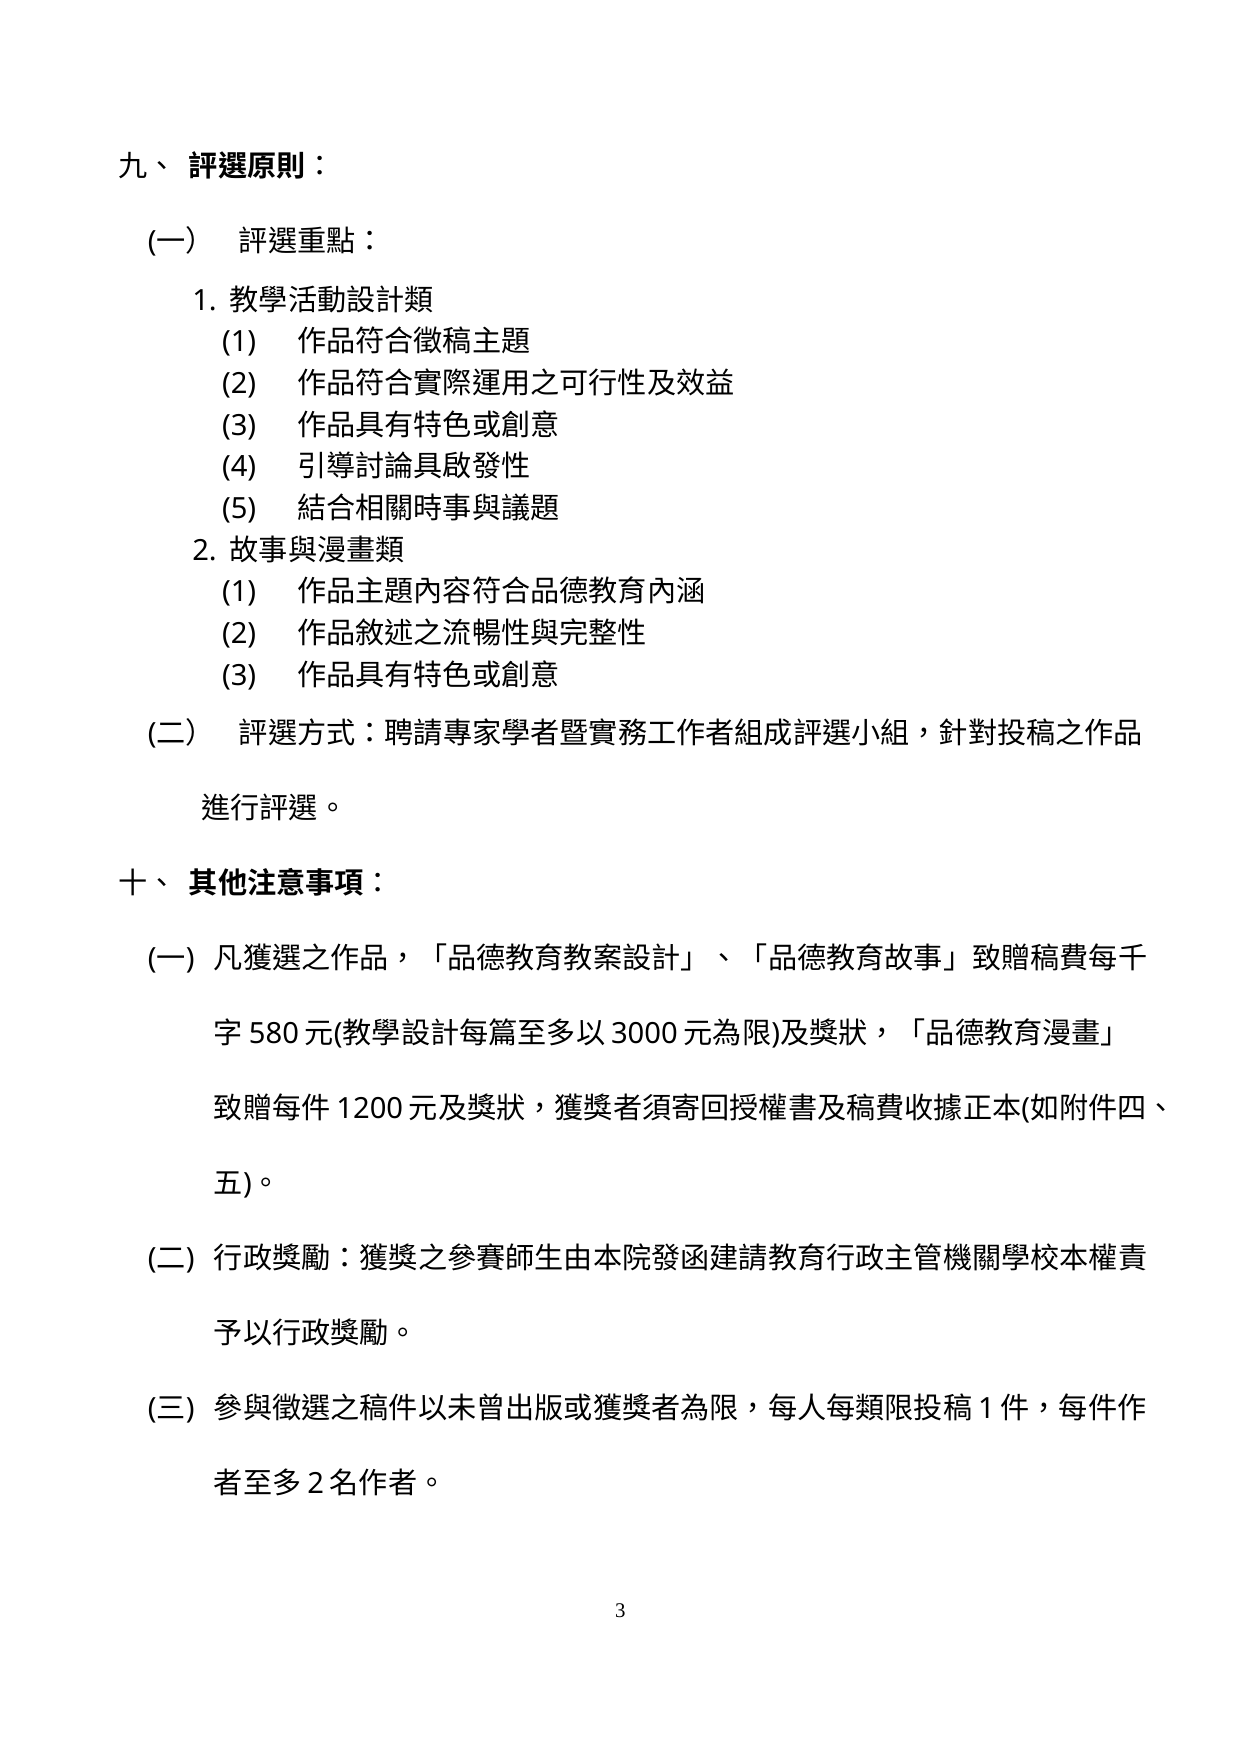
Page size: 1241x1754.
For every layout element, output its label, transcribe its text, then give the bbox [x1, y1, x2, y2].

list 結合相關時事與議題 [222, 485, 1152, 527]
list 作品主題內容符合品德教育內涵 [222, 568, 1152, 610]
list 行政獎勵：獲獎之參賽師生由本院發函建請教育行政主管機關學校本權責予以行政獎勵。 [148, 1218, 1152, 1368]
list 作品符合徵稿主題 [222, 318, 1152, 360]
list 故事與漫畫類 [192, 527, 1152, 568]
list 凡獲選之作品，「品德教育教案設計」、「品德教育故事」致贈稿費每千字580元(教學設計每篇至多以3000元為限)及獎狀，「品德教育漫畫」致贈每件1200元及獎狀，獲獎者須寄回授權書及稿費收據正本(如附件四、五)。 [148, 918, 1152, 1218]
list 作品具有特色或創意 [222, 402, 1152, 443]
list 作品敘述之流暢性與完整性 [222, 610, 1152, 652]
list 教學活動設計類 [192, 277, 1152, 318]
list 作品具有特色或創意 [222, 652, 1152, 693]
list 引導討論具啟發性 [222, 443, 1152, 485]
list 評選重點： [148, 202, 1152, 277]
list 參與徵選之稿件以未曾出版或獲獎者為限，每人每類限投稿1件，每件作者至多2名作者。 [148, 1368, 1152, 1518]
list 其他注意事項： [118, 843, 1152, 918]
list 評選原則： [118, 127, 1152, 202]
list 作品符合實際運用之可行性及效益 [222, 360, 1152, 402]
list 評選方式：聘請專家學者暨實務工作者組成評選小組，針對投稿之作品進行評選。 [148, 693, 1152, 843]
